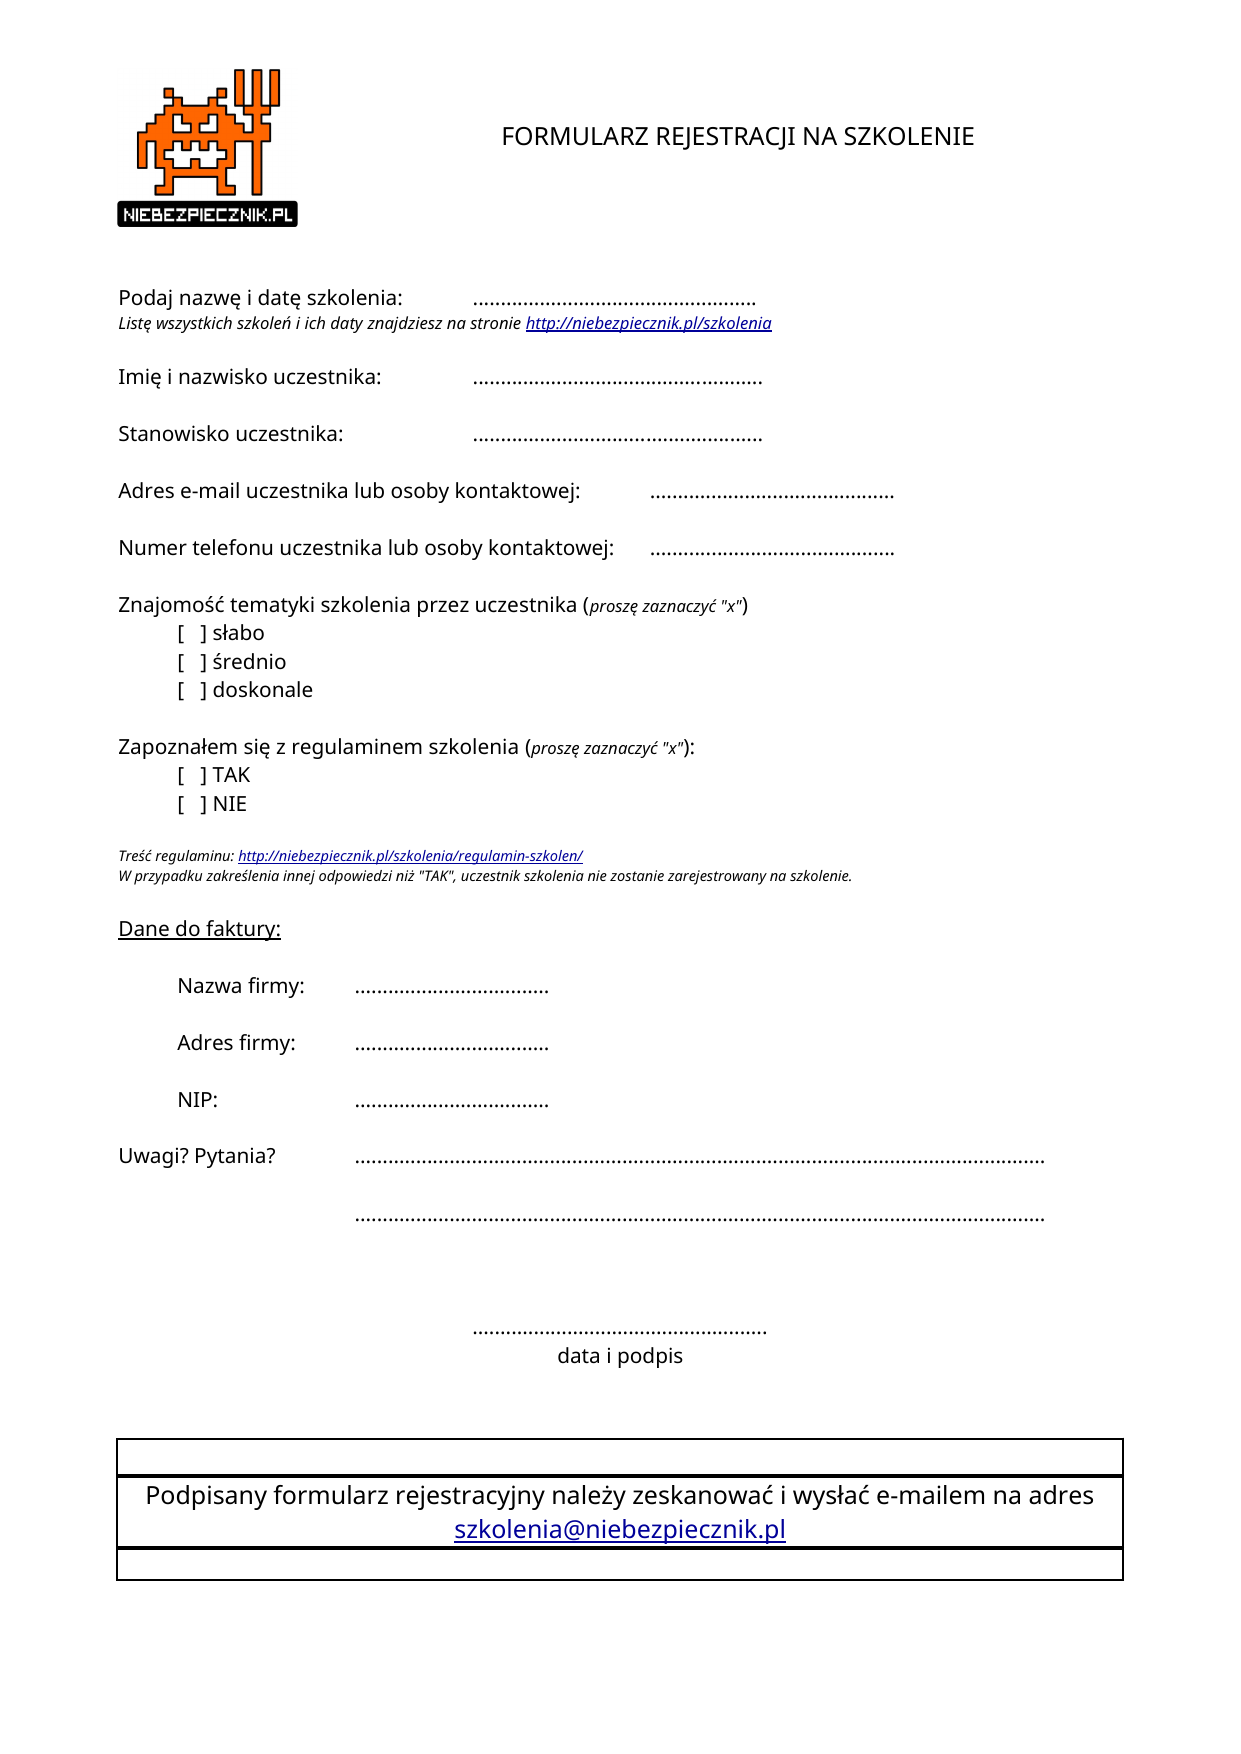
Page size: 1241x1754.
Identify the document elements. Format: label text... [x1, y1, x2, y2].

text Numer telefonu uczestnika lub osoby kontaktowej: ............................................ [118, 533, 1122, 561]
text Listę wszystkich szkoleń i ich daty znajdziesz na stronie http://niebezpiecznik.pl/szkolenia [118, 311, 1122, 334]
text ............................................................................................................................ [118, 1199, 1122, 1227]
text [ ] doskonale [118, 675, 1122, 704]
text Adres e-mail uczestnika lub osoby kontaktowej: ............................................ [118, 476, 1122, 504]
text FORMULARZ REJESTRACJI NA SZKOLENIE [298, 118, 1122, 152]
text NIP: ................................... [118, 1085, 1122, 1113]
text [ ] słabo [118, 618, 1122, 647]
text Dane do faktury: [118, 914, 1122, 942]
text Podpisany formularz rejestracyjny należy zeskanować i wysłać e-mailem na adres szkolenia@niebezpiecznik.pl [118, 1478, 1122, 1546]
text W przypadku zakreślenia innej odpowiedzi niż "TAK", uczestnik szkolenia nie zostanie zarejestrowany na szkolenie. [118, 866, 1122, 886]
text Nazwa firmy: ................................... [118, 971, 1122, 999]
text [ ] średnio [118, 647, 1122, 675]
text ..................................................... [118, 1312, 1122, 1341]
text Uwagi? Pytania? ............................................................................................................................ [118, 1142, 1122, 1170]
text Znajomość tematyki szkolenia przez uczestnika (proszę zaznaczyć "x") [118, 590, 1122, 618]
picture [117, 68, 298, 227]
text Podaj nazwę i datę szkolenia: ................................................... [118, 283, 1122, 311]
text Zapoznałem się z regulaminem szkolenia (proszę zaznaczyć "x"): [ ] TAK [118, 732, 1122, 789]
text Stanowisko uczestnika: .................................................... [118, 419, 1122, 448]
text Treść regulaminu: http://niebezpiecznik.pl/szkolenia/regulamin-szkolen/ [118, 817, 1122, 866]
text [ ] NIE [118, 789, 1122, 817]
text Imię i nazwisko uczestnika: .................................................... [118, 362, 1122, 391]
text data i podpis [118, 1341, 1122, 1369]
text Adres firmy: ................................... [118, 1028, 1122, 1056]
